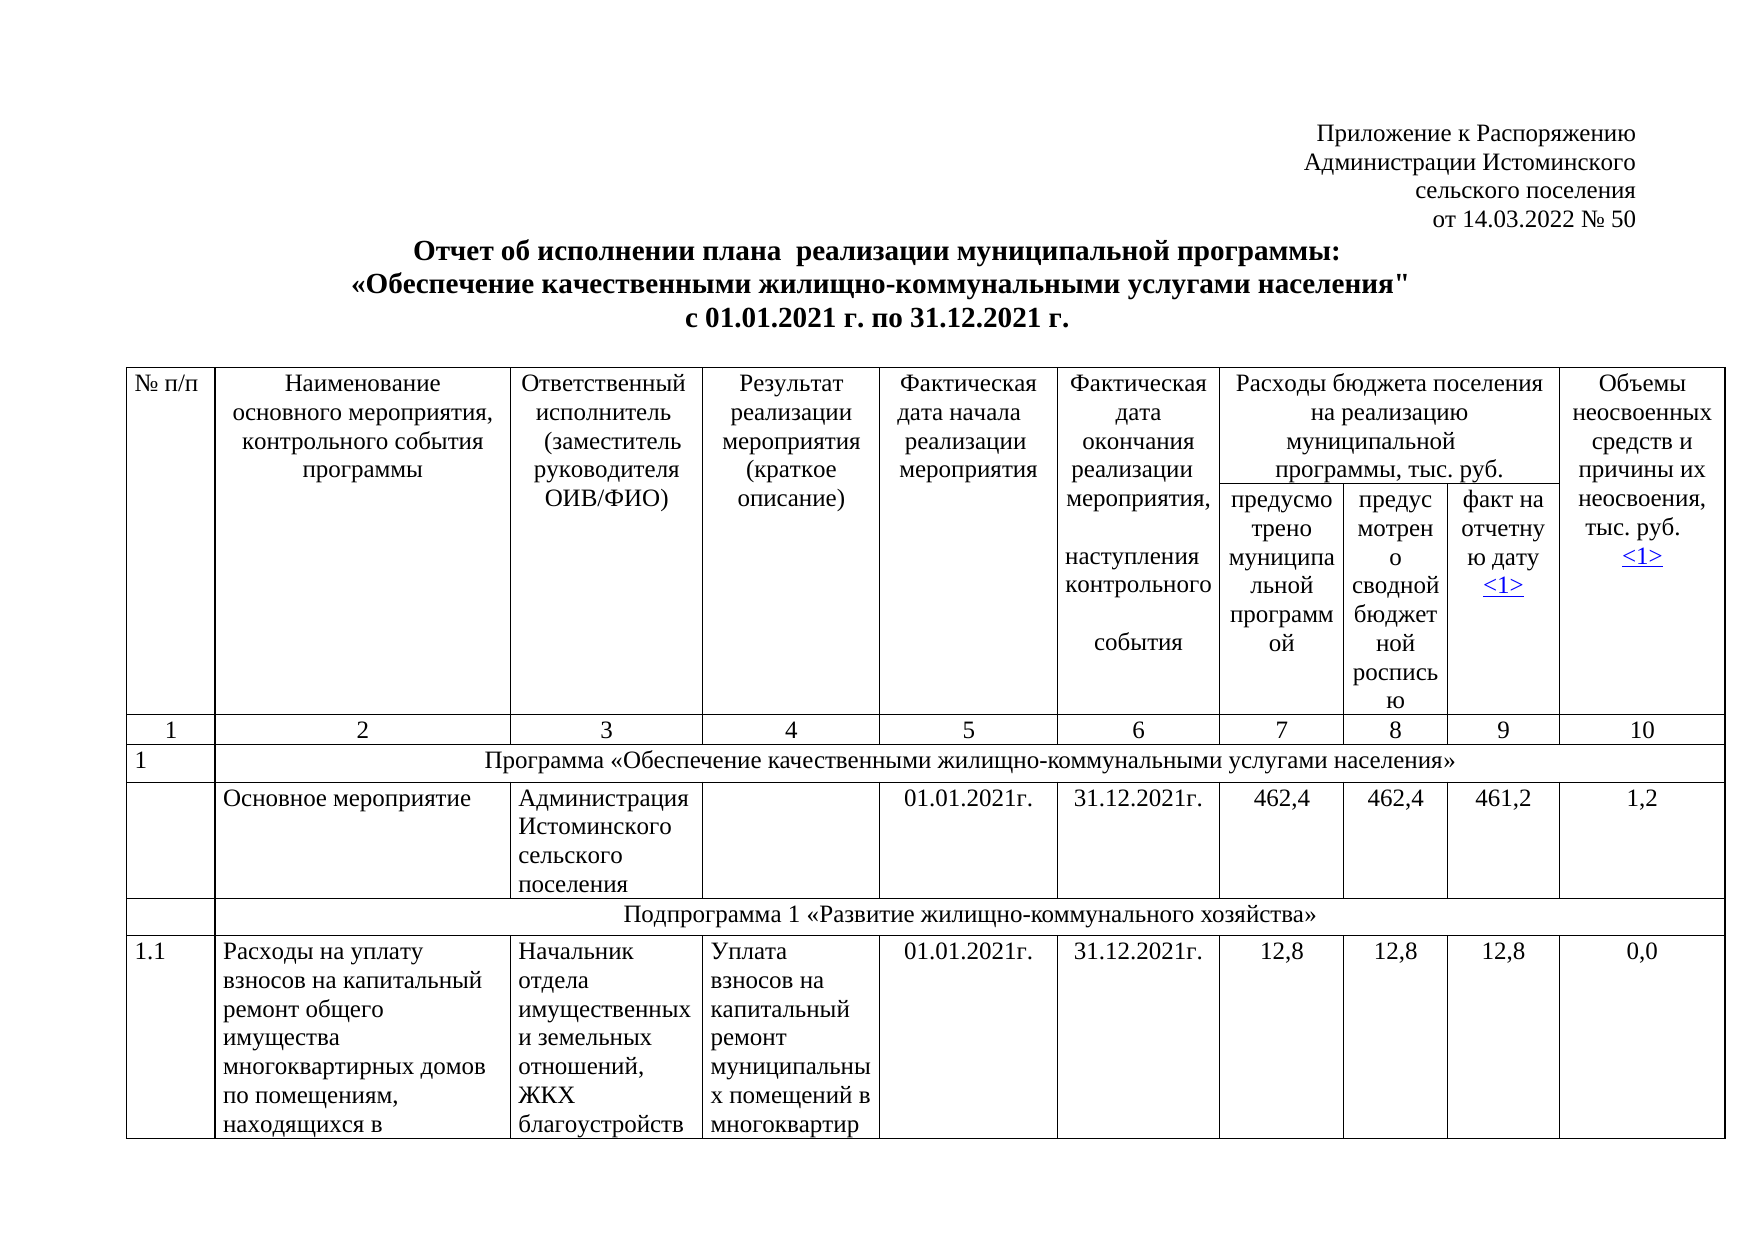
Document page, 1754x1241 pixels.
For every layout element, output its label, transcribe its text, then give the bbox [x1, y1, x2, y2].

table_cell 12,8 [1344, 936, 1447, 1137]
text сельского поселения [118, 176, 1636, 204]
text Администрации Истоминского [118, 147, 1636, 176]
table_cell 0,0 [1560, 936, 1724, 1137]
text с 01.01.2021 г. по 31.12.2021 г. [118, 300, 1636, 334]
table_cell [216, 936, 510, 1137]
table_cell 3 [511, 715, 702, 744]
table_cell 5 [880, 715, 1057, 744]
table_cell 2 [216, 715, 510, 744]
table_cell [703, 936, 879, 1137]
table_cell 01.01.2021г. [880, 936, 1057, 1137]
table_cell 31.12.2021г. [1058, 783, 1219, 898]
table_cell 8 [1344, 715, 1447, 744]
table_cell Подпрограмма 1 «Развитие жилищно-коммунального хозяйства» [216, 899, 1724, 935]
table_cell [127, 899, 214, 935]
table_cell предусмотрено муниципальной программой [1220, 484, 1343, 714]
text «Обеспечение качественными жилищно-коммунальными услугами населения" [118, 267, 1636, 300]
text Отчет об исполнении плана реализации муниципальной программы: [118, 233, 1636, 267]
table_cell [703, 783, 879, 898]
table_cell 462,4 [1344, 783, 1447, 898]
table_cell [511, 936, 702, 1137]
table_header Расходы бюджета поселения на реализацию муниципальной программы, тыс. руб. [1220, 368, 1559, 483]
table_header Наименование основного мероприятия, контрольного события программы [216, 368, 510, 714]
table_cell 9 [1448, 715, 1559, 744]
table_header Фактическая дата окончания реализации мероприятия, наступления контрольного события [1058, 368, 1219, 714]
table_cell Основное мероприятие [216, 783, 510, 898]
table_cell факт на отчетную дату <1> [1448, 484, 1559, 714]
text Приложение к Распоряжению [118, 118, 1636, 147]
table_cell 4 [703, 715, 879, 744]
table_header Результат реализации мероприятия (краткое описание) [703, 368, 879, 714]
table_cell 461,2 [1448, 783, 1559, 898]
table_cell предусмотрено сводной бюджетной росписью [1344, 484, 1447, 714]
table_cell 10 [1560, 715, 1724, 744]
table_cell 12,8 [1220, 936, 1343, 1137]
table_cell Администрация Истоминского сельского поселения [511, 783, 702, 898]
table_cell 1 [127, 745, 214, 782]
table_header Ответственный исполнитель (заместитель руководителя ОИВ/ФИО) [511, 368, 702, 714]
table_cell Программа «Обеспечение качественными жилищно-коммунальными услугами населения» [216, 745, 1724, 782]
table_cell 1,2 [1560, 783, 1724, 898]
table_header № п/п [127, 368, 214, 714]
table_cell 1.1 [127, 936, 214, 1137]
table_cell 31.12.2021г. [1058, 936, 1219, 1137]
table_cell 462,4 [1220, 783, 1343, 898]
table_cell 01.01.2021г. [880, 783, 1057, 898]
table_header Фактическая дата начала реализации мероприятия [880, 368, 1057, 714]
table_cell 7 [1220, 715, 1343, 744]
table_cell 6 [1058, 715, 1219, 744]
table_cell 12,8 [1448, 936, 1559, 1137]
table_cell 1 [127, 715, 214, 744]
table_header Объемы неосвоенных средств и причины их неосвоения, тыс. руб. <1> [1560, 368, 1724, 714]
table_cell [127, 783, 214, 898]
text от 14.03.2022 № 50 [118, 204, 1636, 233]
